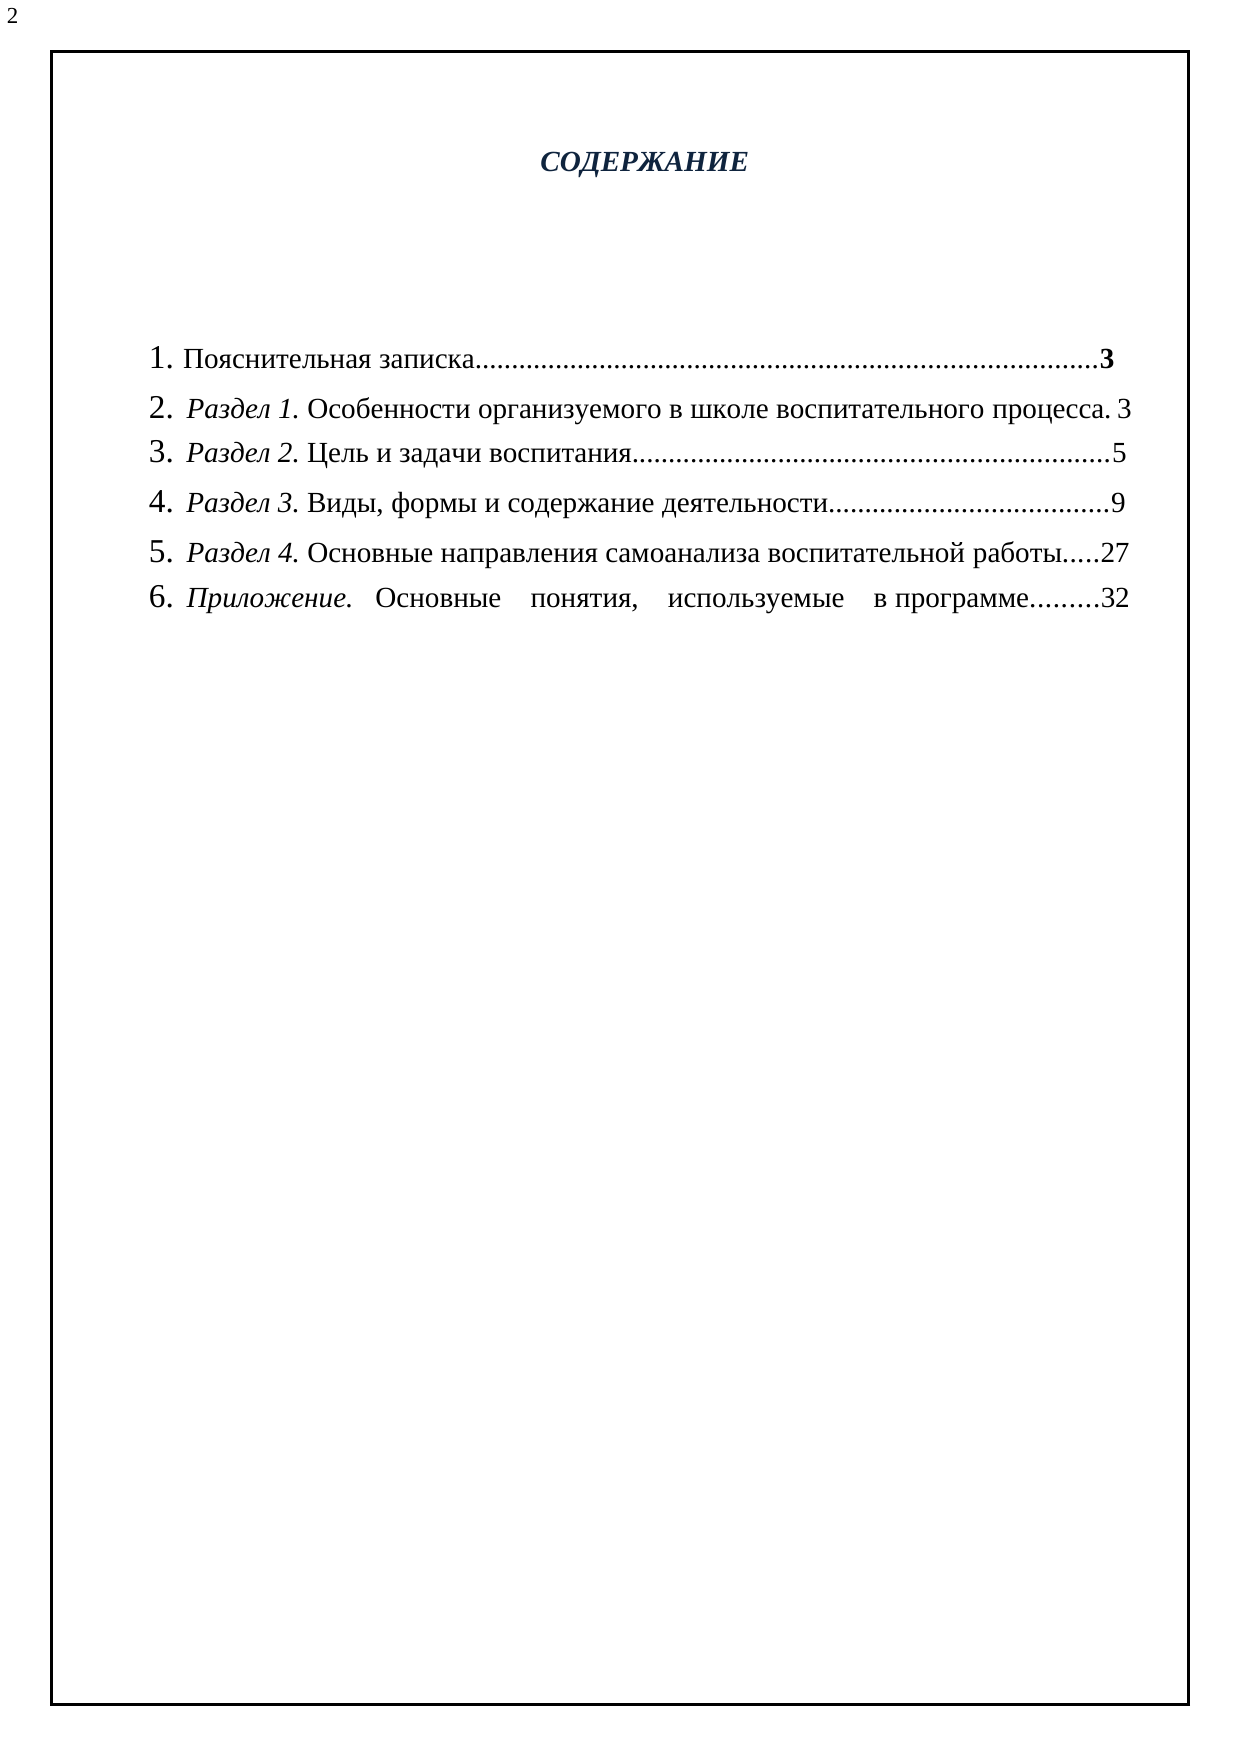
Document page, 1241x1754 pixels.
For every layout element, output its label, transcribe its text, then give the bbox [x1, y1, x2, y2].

list Раздел 1. Особенности организуемого в школе воспитательного процесса 3 [149, 387, 1149, 425]
subtitle СОДЕРЖАНИЕ [139, 144, 1149, 177]
list Раздел 4. Основные направления самоанализа воспитательной работы 27 [149, 532, 1149, 570]
list Пояснительная записка 3 [149, 337, 1149, 375]
list Раздел 3. Виды, формы и содержание деятельности 9 [149, 482, 1149, 520]
list Раздел 2. Цель и задачи воспитания. 5 [149, 431, 1149, 470]
list Приложение. Основные понятия, используемые в программе 32 [149, 576, 1149, 614]
